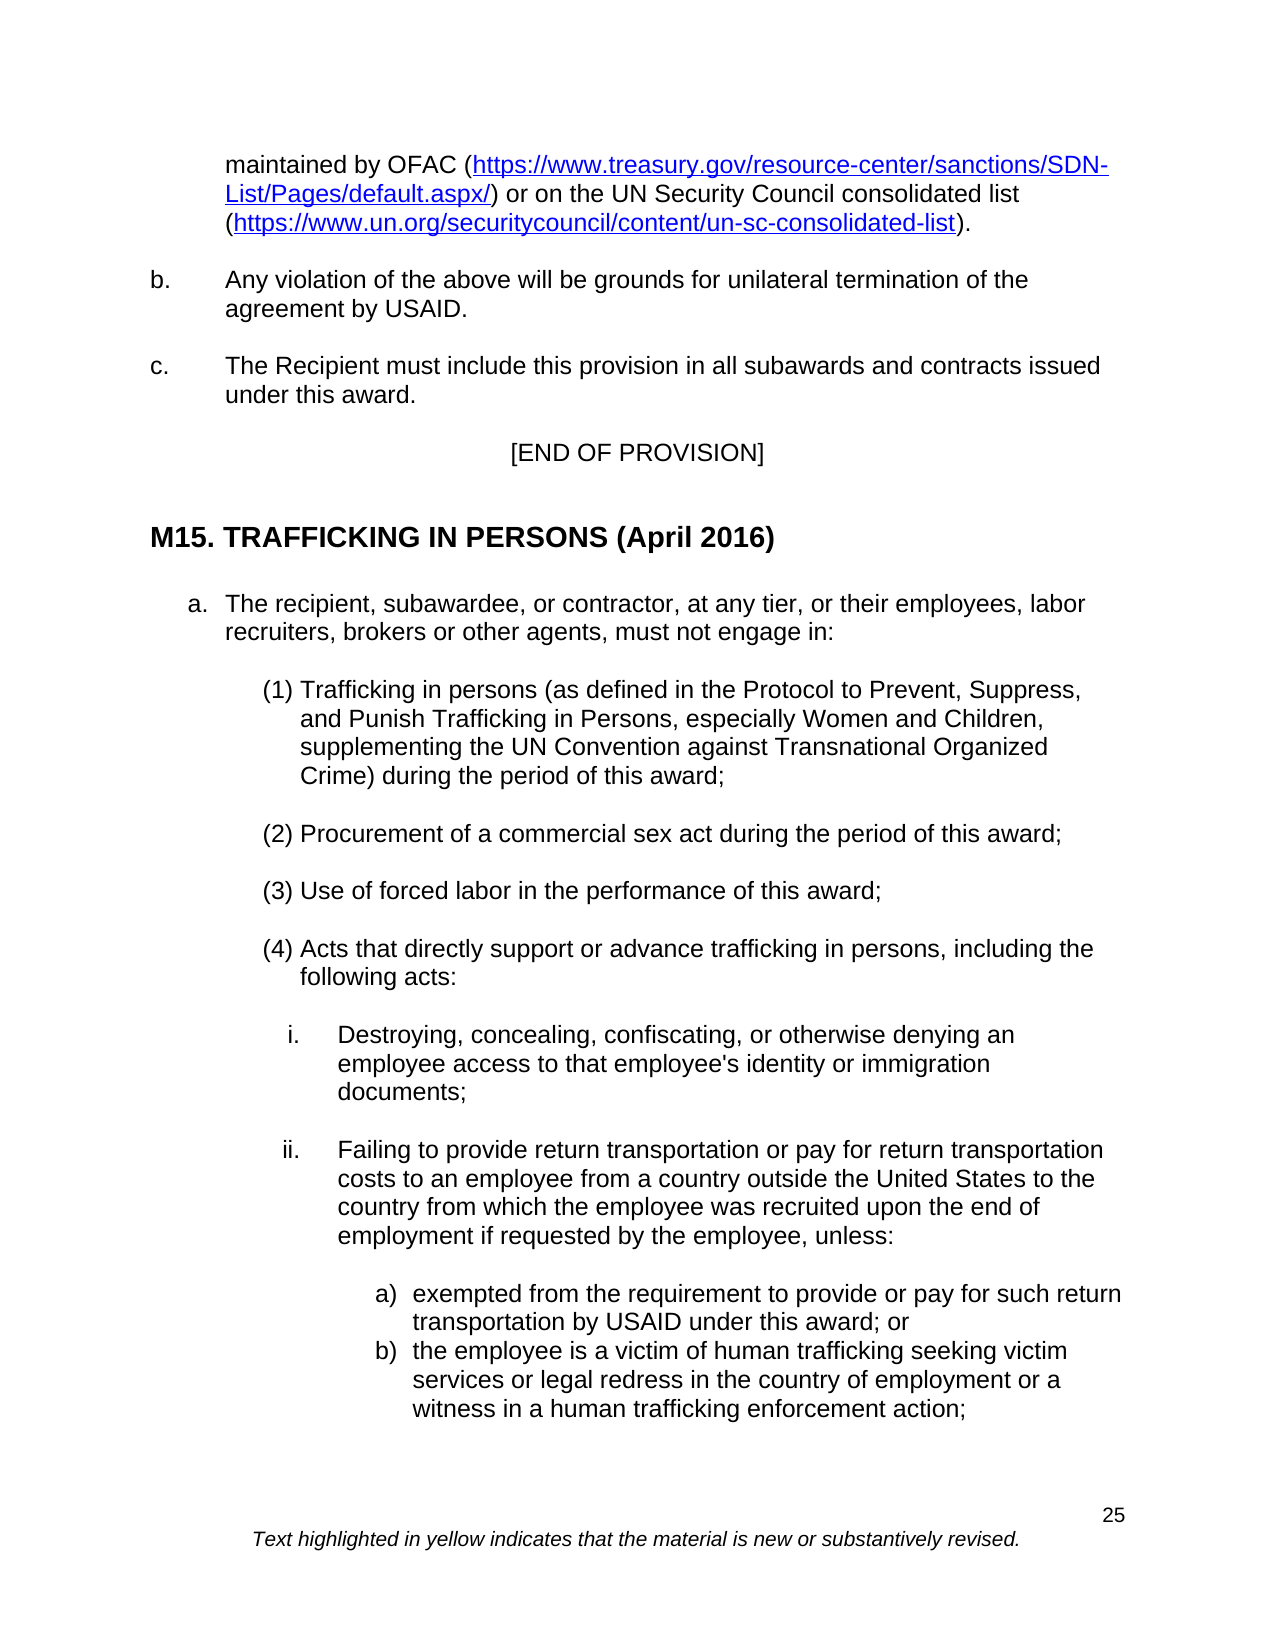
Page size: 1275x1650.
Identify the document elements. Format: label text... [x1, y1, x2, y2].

list Failing to provide return transportation or pay for return transportation costs to an employee from a country outside the United States to the country from which the employee was recruited upon the end of employment if requested by the employee, unless: [300, 1135, 1125, 1250]
list Destroying, concealing, confiscating, or otherwise denying an employee access to that employee's identity or immigration documents; [300, 1020, 1125, 1106]
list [150, 150, 1125, 236]
list exempted from the requirement to provide or pay for such return transportation by USAID under this award; or [375, 1278, 1125, 1336]
list Acts that directly support or advance trafficking in persons, including the following acts: [262, 933, 1125, 991]
list the employee is a victim of human trafficking seeking victim services or legal redress in the country of employment or a witness in a human trafficking enforcement action; [375, 1336, 1125, 1422]
subtitle M15. TRAFFICKING IN PERSONS (April 2016) [150, 520, 1125, 553]
list The recipient, subawardee, or contractor, at any tier, or their employees, labor recruiters, brokers or other agents, must not engage in: [187, 588, 1125, 646]
text [END OF PROVISION] [150, 437, 1125, 466]
list Trafficking in persons (as defined in the Protocol to Prevent, Suppress, and Punish Trafficking in Persons, especially Women and Children, supplementing the UN Convention against Transnational Organized Crime) during the period of this award; [262, 675, 1125, 790]
list The Recipient must include this provision in all subawards and contracts issued under this award. [150, 351, 1125, 409]
list Procurement of a commercial sex act during the period of this award; [262, 818, 1125, 847]
list Use of forced labor in the performance of this award; [262, 876, 1125, 905]
list Any violation of the above will be grounds for unilateral termination of the agreement by USAID. [150, 265, 1125, 322]
